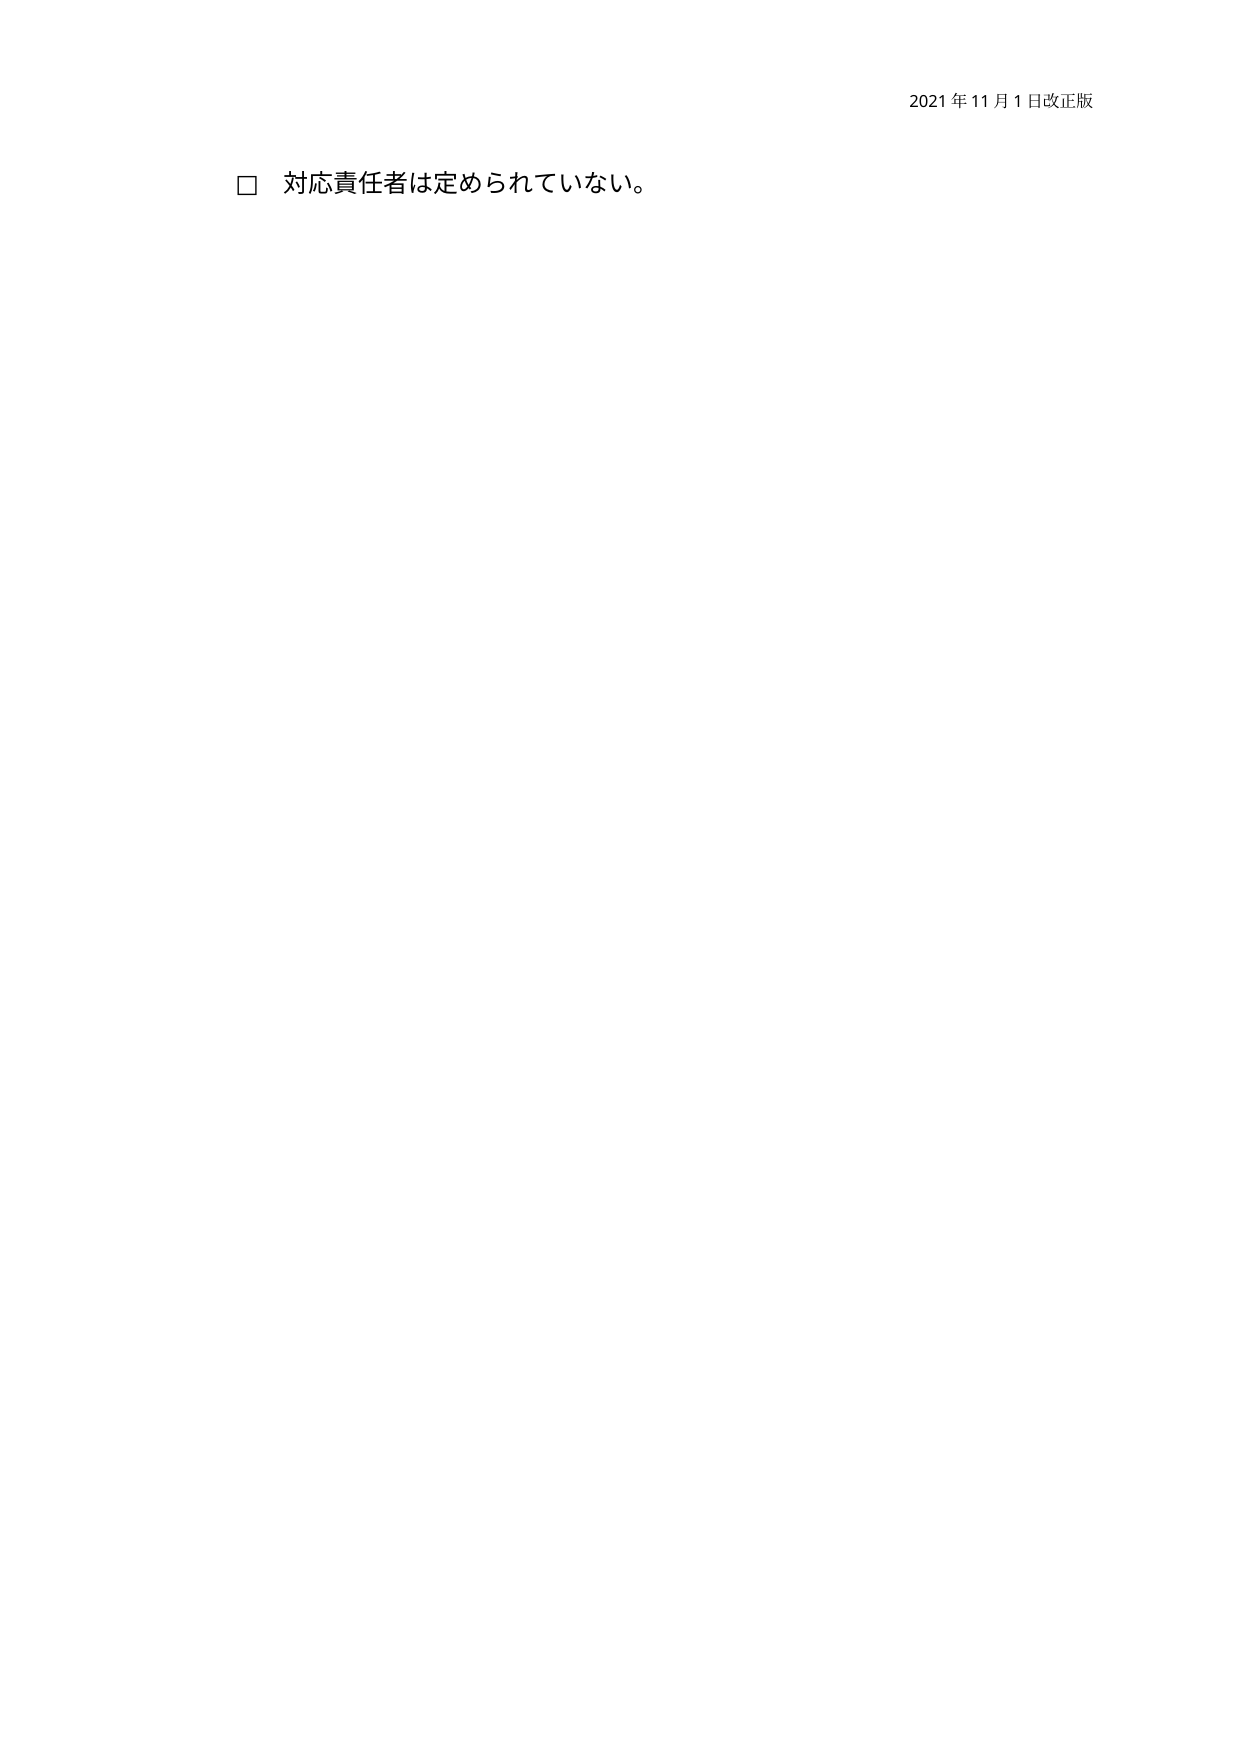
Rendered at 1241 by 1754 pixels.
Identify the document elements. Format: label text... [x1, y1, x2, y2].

text □ 対応責任者は定められていない。 [148, 148, 1092, 214]
